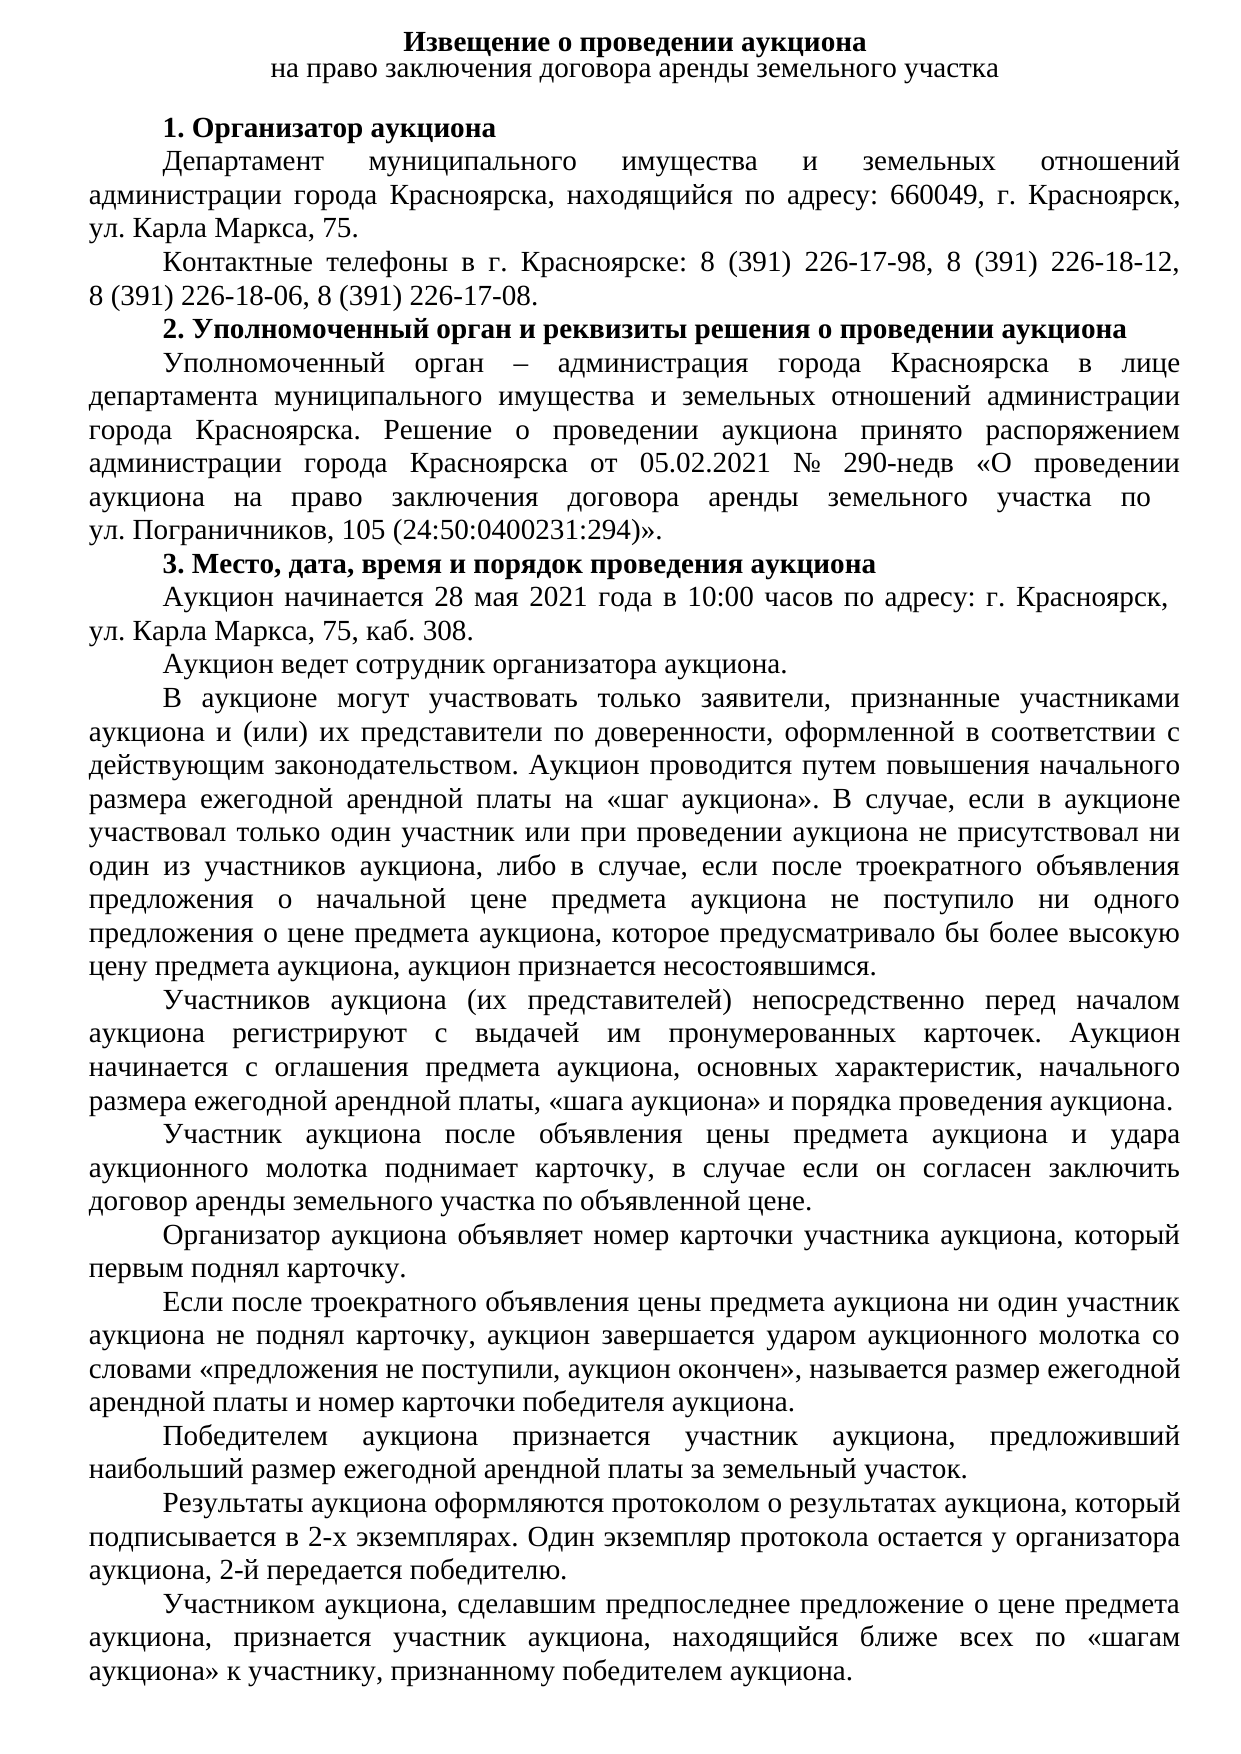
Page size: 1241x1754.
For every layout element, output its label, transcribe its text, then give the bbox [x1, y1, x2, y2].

text Участников аукциона (их представителей) непосредственно перед началом аукциона регистрируют с выдачей им пронумерованных карточек. Аукцион начинается с оглашения предмета аукциона, основных характеристик, начального размера ежегодной арендной платы, «шага аукциона» и порядка проведения аукциона. [89, 982, 1181, 1116]
text 2. Уполномоченный орган и реквизиты решения о проведении аукциона [89, 311, 1181, 345]
text Департамент муниципального имущества и земельных отношений администрации города Красноярска, находящийся по адресу: 660049, г. Красноярск, ул. Карла Маркса, 75. [89, 143, 1181, 244]
list 1. Организатор аукциона [89, 110, 1181, 143]
text Если после троекратного объявления цены предмета аукциона ни один участник аукциона не поднял карточку, аукцион завершается ударом аукционного молотка со словами «предложения не поступили, аукцион окончен», называется размер ежегодной арендной платы и номер карточки победителя аукциона. [89, 1284, 1181, 1418]
text Контактные телефоны в г. Красноярске: 8 (391) 226-17-98, 8 (391) 226-18-12, 8 (391) 226-18-06, 8 (391) 226-17-08. [89, 244, 1181, 311]
text 3. Место, дата, время и порядок проведения аукциона [89, 546, 1181, 579]
text Участник аукциона после объявления цены предмета аукциона и удара аукционного молотка поднимает карточку, в случае если он согласен заключить договор аренды земельного участка по объявленной цене. [89, 1116, 1181, 1217]
text Участником аукциона, сделавшим предпоследнее предложение о цене предмета аукциона, признается участник аукциона, находящийся ближе всех по «шагам аукциона» к участнику, признанному победителем аукциона. [89, 1586, 1181, 1686]
text на право заключения договора аренды земельного участка [89, 56, 1181, 83]
text В аукционе могут участвовать только заявители, признанные участниками аукциона и (или) их представители по доверенности, оформленной в соответствии с действующим законодательством. Аукцион проводится путем повышения начального размера ежегодной арендной платы на «шаг аукциона». В случае, если в аукционе участвовал только один участник или при проведении аукциона не присутствовал ни один из участников аукциона, либо в случае, если после троекратного объявления предложения о начальной цене предмета аукциона не поступило ни одного предложения о цене предмета аукциона, которое предусматривало бы более высокую цену предмета аукциона, аукцион признается несостоявшимся. [89, 680, 1181, 982]
text Аукцион ведет сотрудник организатора аукциона. [89, 647, 1181, 680]
text Результаты аукциона оформляются протоколом о результатах аукциона, который подписывается в 2-х экземплярах. Один экземпляр протокола остается у организатора аукциона, 2-й передается победителю. [89, 1485, 1181, 1586]
text Аукцион начинается 28 мая 2021 года в 10:00 часов по адресу: г. Красноярск, ул. Карла Маркса, 75, каб. 308. [89, 579, 1181, 647]
title Уполномоченный орган – администрация города Красноярска в лице департамента муниципального имущества и земельных отношений администрации города Красноярска. Решение о проведении аукциона принято распоряжением администрации города Красноярска от 05.02.2021 № 290-недв «О проведении аукциона на право заключения договора аренды земельного участка по ул. Пограничников, 105 (24:50:0400231:294)». [89, 345, 1181, 546]
text Извещение о проведении аукциона [89, 29, 1181, 56]
text Победителем аукциона признается участник аукциона, предложивший наибольший размер ежегодной арендной платы за земельный участок. [89, 1418, 1181, 1485]
text Организатор аукциона объявляет номер карточки участника аукциона, который первым поднял карточку. [89, 1217, 1181, 1284]
